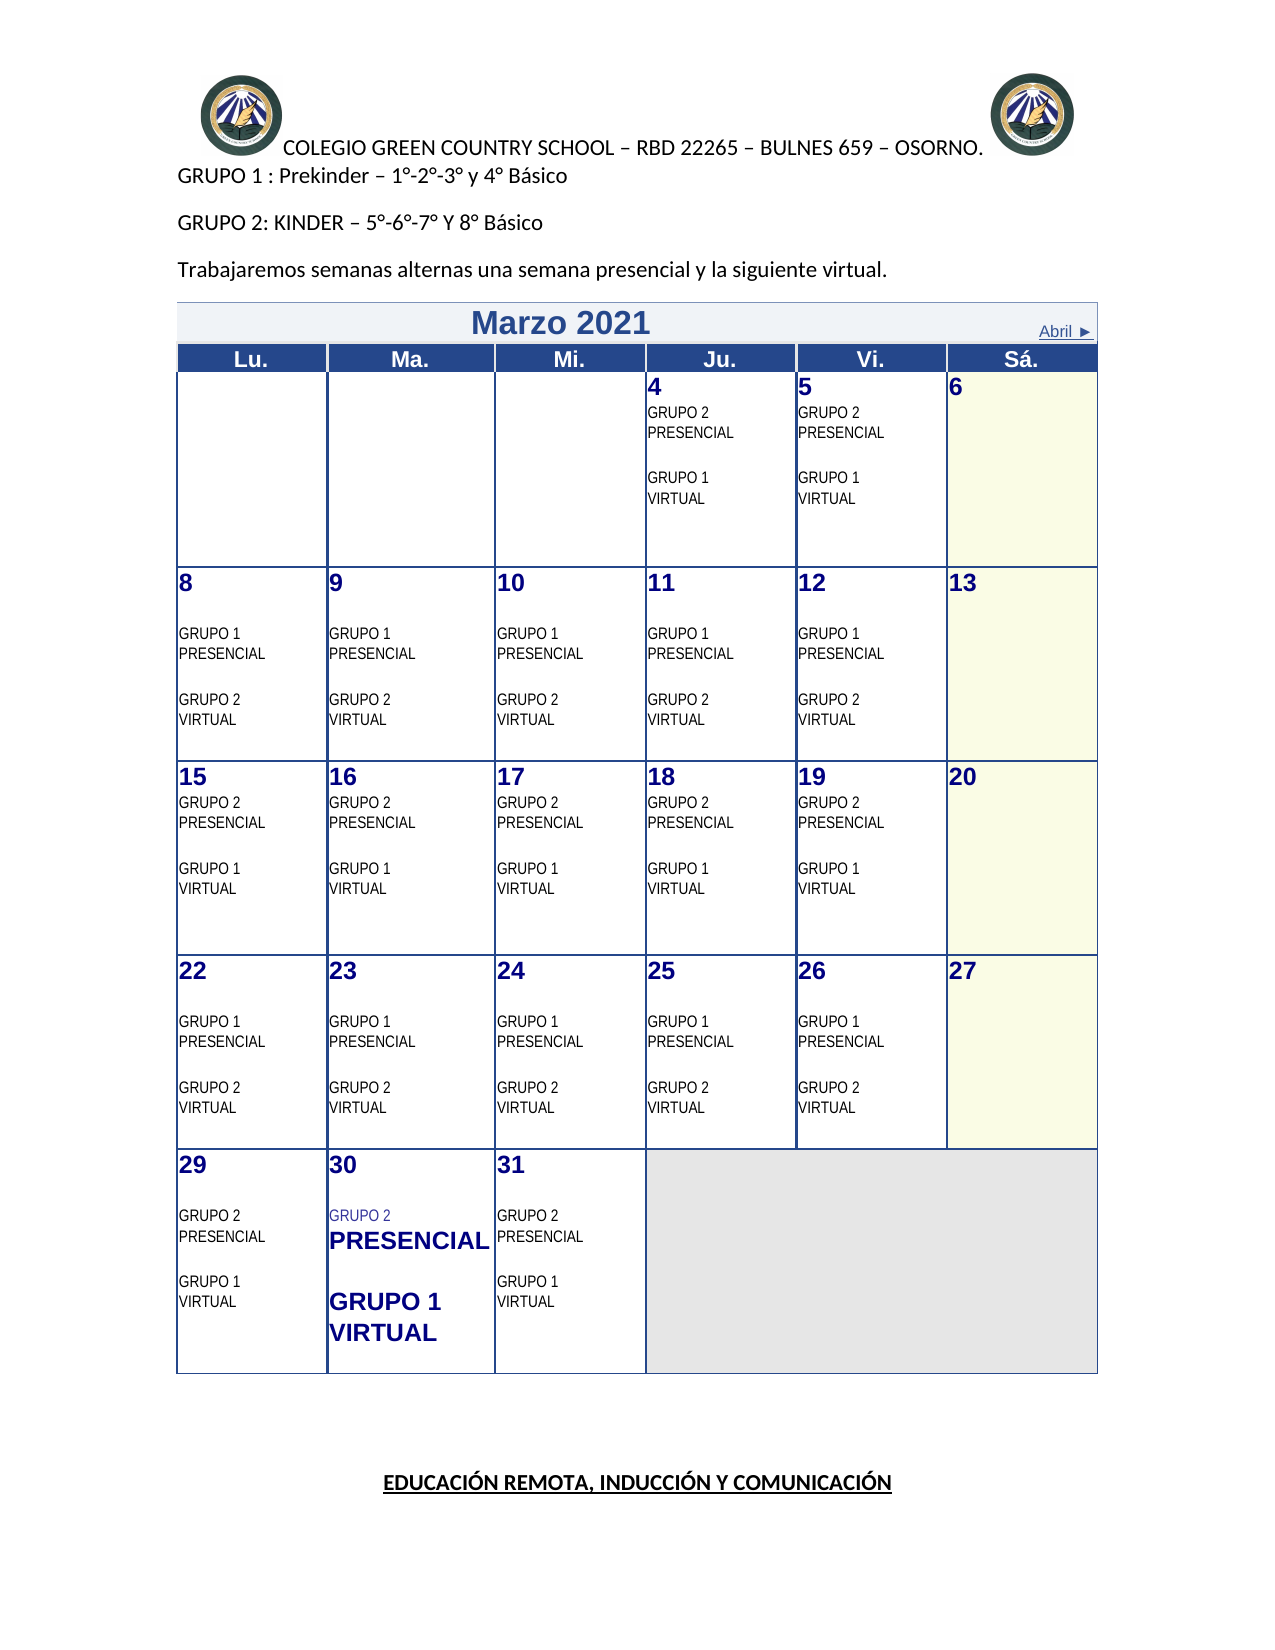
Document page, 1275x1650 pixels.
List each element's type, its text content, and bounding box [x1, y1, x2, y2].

table_cell 27 [948, 956, 1097, 1148]
picture [200, 75, 283, 156]
table_cell 8 GRUPO 1 PRESENCIAL GRUPO 2 VIRTUAL [178, 568, 326, 760]
table_cell 4 GRUPO 2 PRESENCIAL GRUPO 1 VIRTUAL [647, 372, 795, 566]
table_cell 31 GRUPO 2 PRESENCIAL GRUPO 1 VIRTUAL [496, 1150, 645, 1373]
table_cell 20 [948, 762, 1097, 954]
table_cell [647, 1150, 1097, 1373]
table_cell 29 GRUPO 2 PRESENCIAL GRUPO 1 VIRTUAL [178, 1150, 326, 1373]
table_cell 26 GRUPO 1 PRESENCIAL GRUPO 2 VIRTUAL [798, 956, 946, 1148]
table_cell [178, 372, 326, 566]
table_cell 11 GRUPO 1 PRESENCIAL GRUPO 2 VIRTUAL [647, 568, 795, 760]
table_cell 19 GRUPO 2 PRESENCIAL GRUPO 1 VIRTUAL [798, 762, 946, 954]
text GRUPO 1 : Prekinder – 1°-2°-3° y 4° Básico [177, 161, 1098, 189]
table_cell Sá. [948, 344, 1097, 372]
table_cell 6 [948, 372, 1097, 566]
table_header Abril ► [947, 303, 1097, 341]
text Trabajaremos semanas alternas una semana presencial y la siguiente virtual. [177, 255, 1098, 283]
table_cell 10 GRUPO 1 PRESENCIAL GRUPO 2 VIRTUAL [496, 568, 645, 760]
table_cell 12 GRUPO 1 PRESENCIAL GRUPO 2 VIRTUAL [798, 568, 946, 760]
table_cell 9 GRUPO 1 PRESENCIAL GRUPO 2 VIRTUAL [329, 568, 494, 760]
table_cell 22 GRUPO 1 PRESENCIAL GRUPO 2 VIRTUAL [178, 956, 326, 1148]
table_cell 13 [948, 568, 1097, 760]
table_cell 5 GRUPO 2 PRESENCIAL GRUPO 1 VIRTUAL [798, 372, 946, 566]
table_cell 18 GRUPO 2 PRESENCIAL GRUPO 1 VIRTUAL [647, 762, 795, 954]
table_cell 16 GRUPO 2 PRESENCIAL GRUPO 1 VIRTUAL [329, 762, 494, 954]
table_cell [496, 372, 645, 566]
text EDUCACIÓN REMOTA, INDUCCIÓN Y COMUNICACIÓN [177, 1468, 1098, 1496]
table_cell Lu. [178, 344, 326, 372]
table_cell Vi. [798, 344, 946, 372]
table_cell 15 GRUPO 2 PRESENCIAL GRUPO 1 VIRTUAL [178, 762, 326, 954]
table_cell 24 GRUPO 1 PRESENCIAL GRUPO 2 VIRTUAL [496, 956, 645, 1148]
table_cell 25 GRUPO 1 PRESENCIAL GRUPO 2 VIRTUAL [647, 956, 795, 1148]
table_cell Ma. [329, 344, 494, 372]
text GRUPO 2: KINDER – 5°-6°-7° Y 8° Básico [177, 208, 1098, 236]
table_cell Ju. [647, 344, 795, 372]
table_cell 23 GRUPO 1 PRESENCIAL GRUPO 2 VIRTUAL [329, 956, 494, 1148]
table_cell 30 GRUPO 2 PRESENCIAL GRUPO 1 VIRTUAL [329, 1150, 494, 1373]
table_header Marzo 2021 [177, 303, 947, 341]
table_cell [329, 372, 494, 566]
table_cell Mi. [496, 344, 645, 372]
table_cell 17 GRUPO 2 PRESENCIAL GRUPO 1 VIRTUAL [496, 762, 645, 954]
picture [990, 73, 1075, 156]
